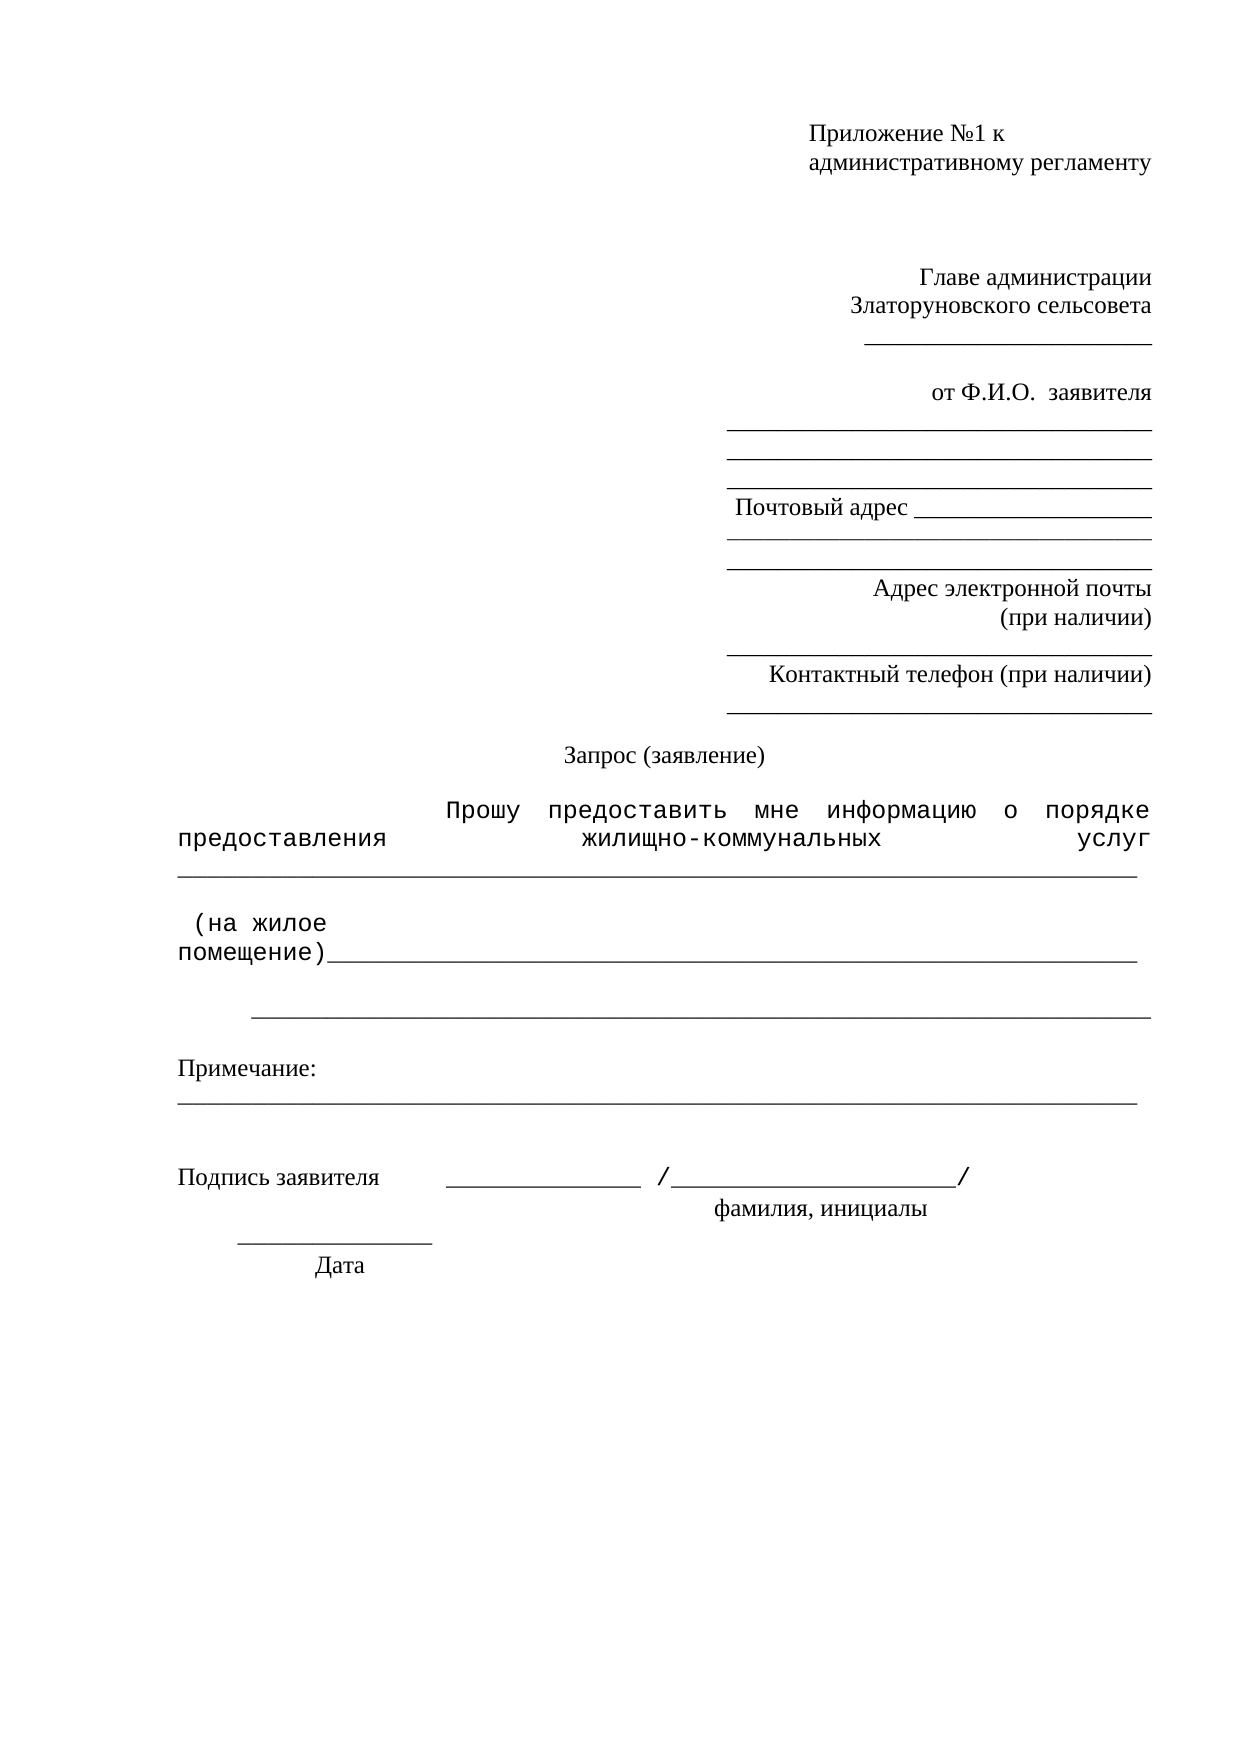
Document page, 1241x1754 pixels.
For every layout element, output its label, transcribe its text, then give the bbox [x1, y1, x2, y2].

text административному регламенту [177, 147, 1152, 176]
text Почтовый адрес ___________________ [177, 492, 1152, 521]
text фамилия, инициалы [177, 1193, 1152, 1222]
text _____________ [177, 1222, 1152, 1250]
text __________________________________ [177, 406, 1152, 434]
text (на жилое помещение)______________________________________________________ [177, 911, 1152, 967]
text ________________________________________________________________ [177, 1082, 1152, 1110]
text Дата [177, 1250, 1152, 1279]
text __________________________________ [177, 631, 1152, 659]
text (при наличии) [177, 602, 1152, 631]
text _______________________ [177, 319, 1152, 348]
text __________________________________ [177, 434, 1152, 463]
text Запрос (заявление) [177, 740, 1152, 769]
text Примечание: [177, 1053, 1152, 1082]
text Прошу предоставить мне информацию о порядке предоставления жилищно-коммунальных услуг ________________________________________________________________ [177, 797, 1152, 882]
text ____________________________________________________________ [177, 996, 1152, 1024]
text Адрес электронной почты [177, 573, 1152, 602]
text от Ф.И.О. заявителя [177, 377, 1152, 406]
text __________________________________ [177, 521, 1152, 544]
text __________________________________ [177, 544, 1152, 573]
text __________________________________ [177, 463, 1152, 492]
text Златоруновского сельсовета [177, 291, 1152, 319]
text Приложение №1 к [177, 118, 1152, 147]
text __________________________________ [177, 688, 1152, 717]
text Контактный телефон (при наличии) [177, 659, 1152, 688]
text Подпись заявителя _____________ /___________________/ [177, 1162, 1152, 1193]
text Главе администрации [177, 262, 1152, 291]
